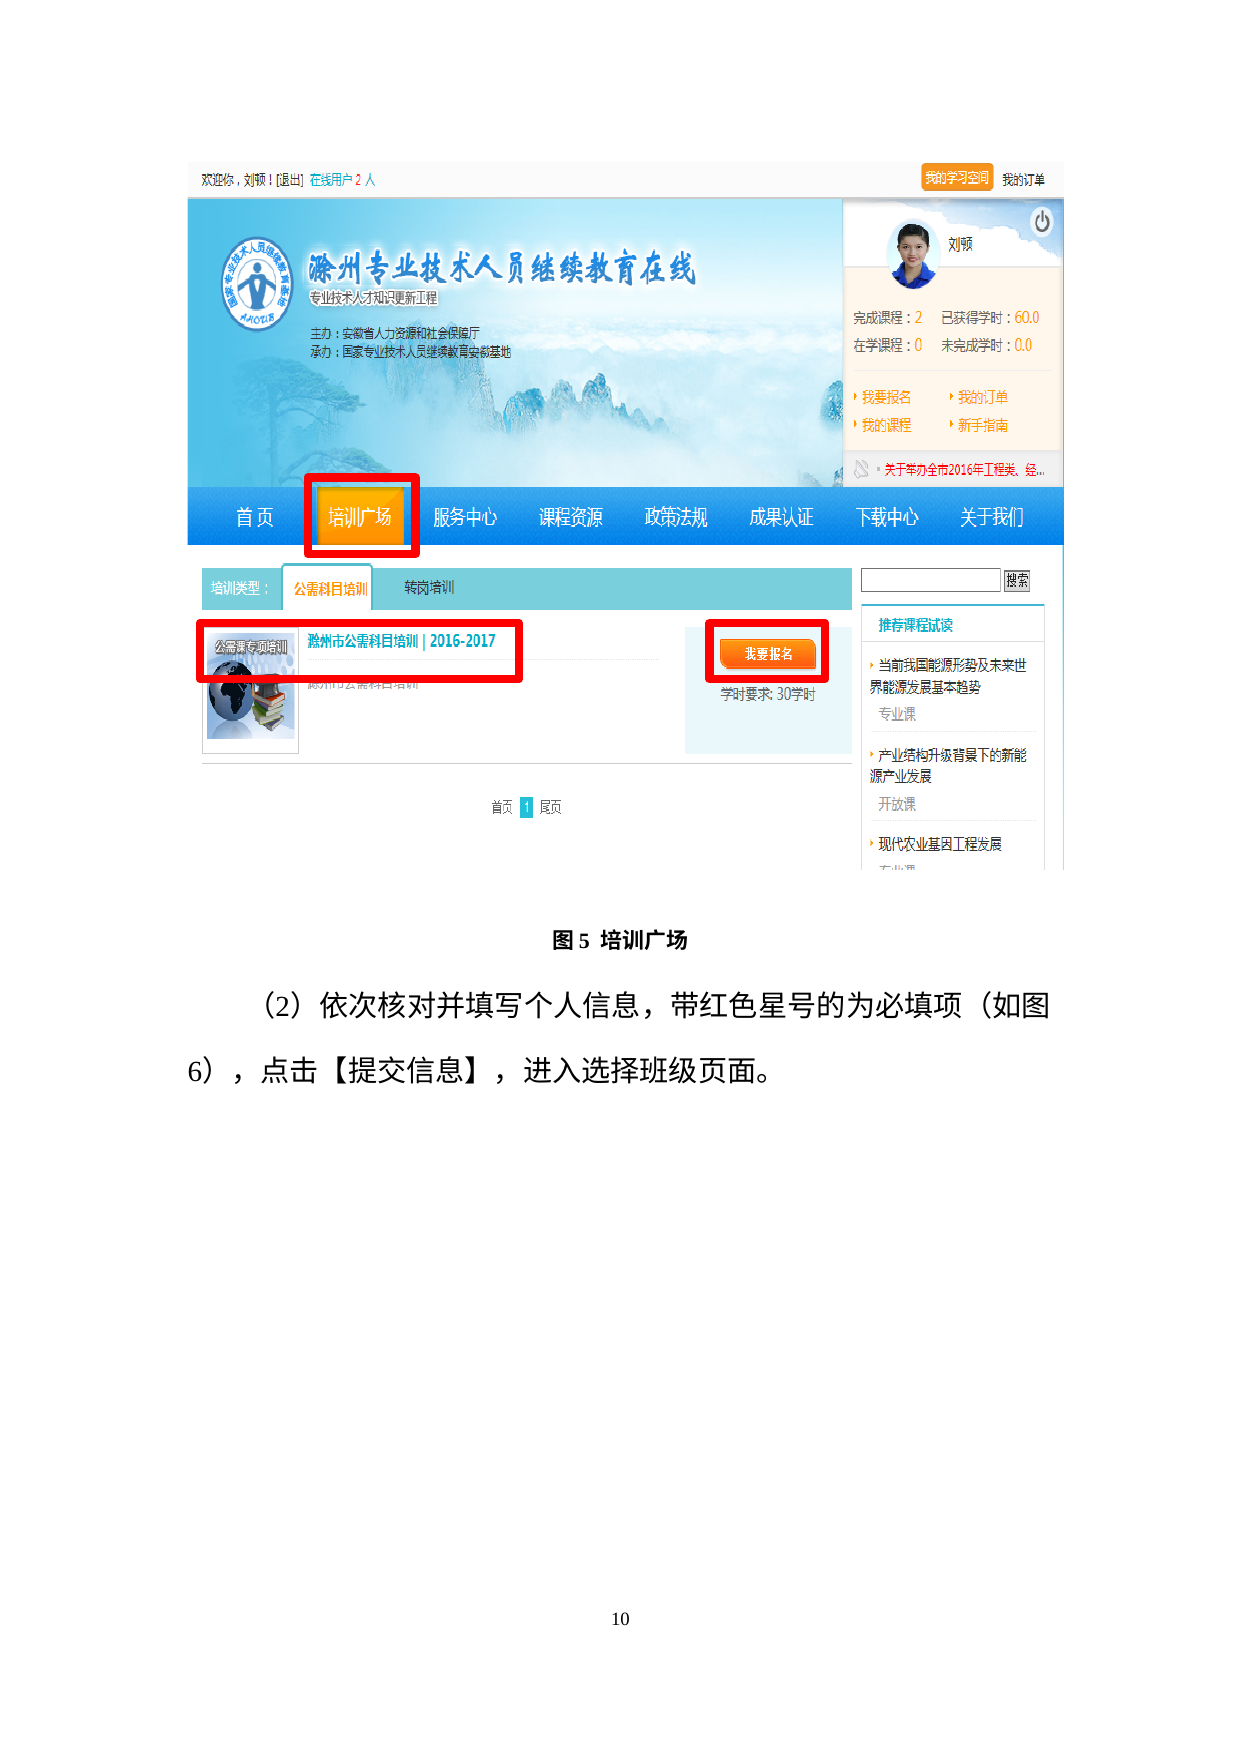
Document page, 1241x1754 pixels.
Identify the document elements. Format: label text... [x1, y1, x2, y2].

picture [187, 162, 1064, 870]
text 图5 培训广场 [187, 923, 1053, 955]
text （2）依次核对并填写个人信息，带红色星号的为必填项（如图6），点击【提交信息】，进入选择班级页面。 [187, 971, 1053, 1101]
